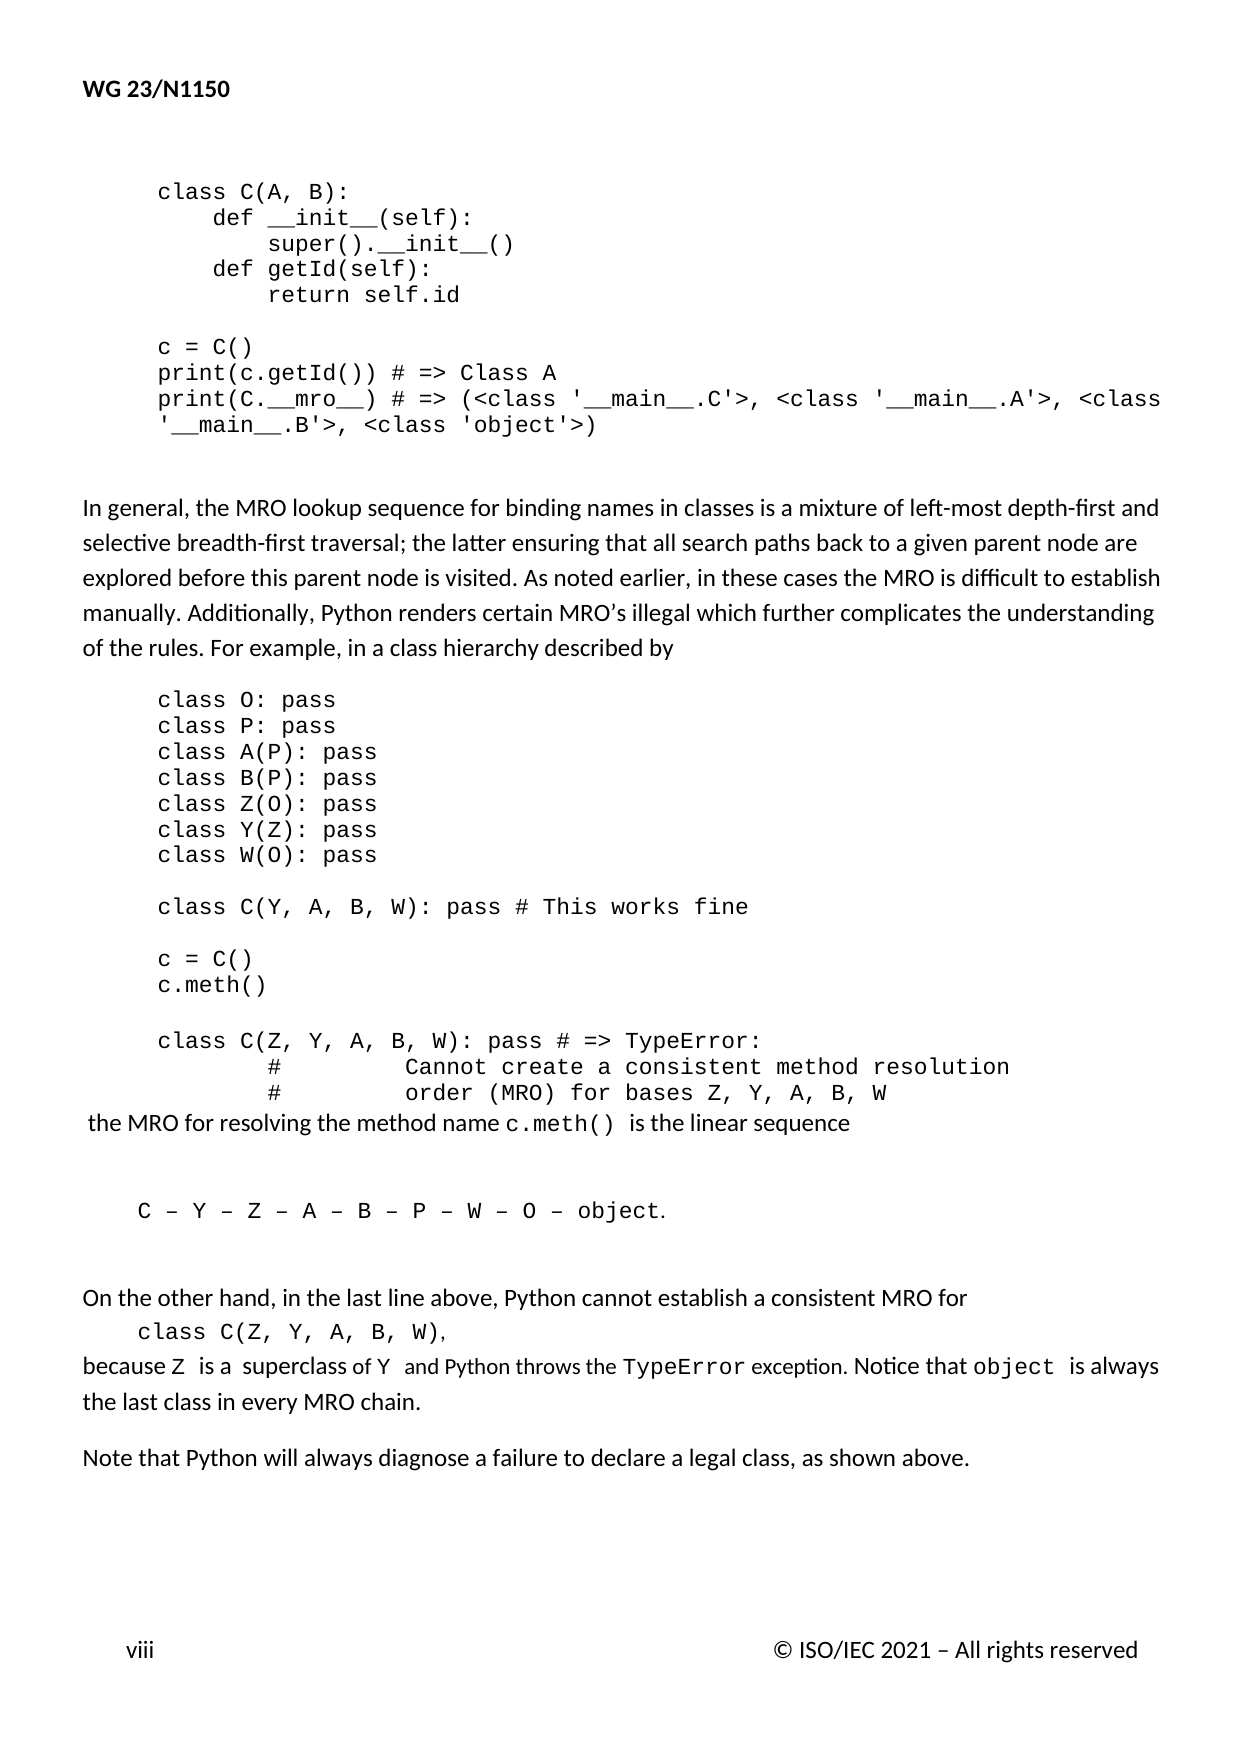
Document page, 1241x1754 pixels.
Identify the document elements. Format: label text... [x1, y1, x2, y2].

text C – Y – Z – A – B – P – W – O – object. [82, 1164, 1182, 1257]
text # Cannot create a consistent method resolution [157, 1055, 1182, 1081]
text class Y(Z): pass [157, 818, 1182, 844]
text class Z(O): pass [157, 792, 1182, 818]
text On the other hand, in the last line above, Python cannot establish a consistent MRO for class C(Z, Y, A, B, W), because Z is a superclass of Y and Python throws the TypeError exception. Notice that object is always the last class in every MRO chain. [82, 1282, 1182, 1417]
text class C(Y, A, B, W): pass # This works fine [157, 896, 1182, 922]
text Note that Python will always diagnose a failure to declare a legal class, as shown above. [82, 1442, 1182, 1472]
text class O: pass [157, 688, 1182, 714]
text # order (MRO) for bases Z, Y, A, B, W [157, 1081, 1182, 1107]
text class C(Z, Y, A, B, W): pass # => TypeError: [157, 1029, 1182, 1055]
text class B(P): pass [157, 766, 1182, 792]
text class P: pass [157, 714, 1182, 740]
text In general, the MRO lookup sequence for binding names in classes is a mixture of left-most depth-first and selective breadth-first traversal; the latter ensuring that all search paths back to a given parent node are explored before this parent node is visited. As noted earlier, in these cases the MRO is difficult to establish manually. Additionally, Python renders certain MRO’s illegal which further complicates the understanding of the rules. For example, in a class hierarchy described by [82, 492, 1182, 663]
text c = C() [157, 948, 1182, 973]
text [157, 154, 1182, 439]
text c.meth() [82, 973, 1182, 999]
text class A(P): pass [157, 740, 1182, 766]
text the MRO for resolving the method name c.meth() is the linear sequence [82, 1107, 1182, 1138]
text class W(O): pass [157, 844, 1182, 870]
